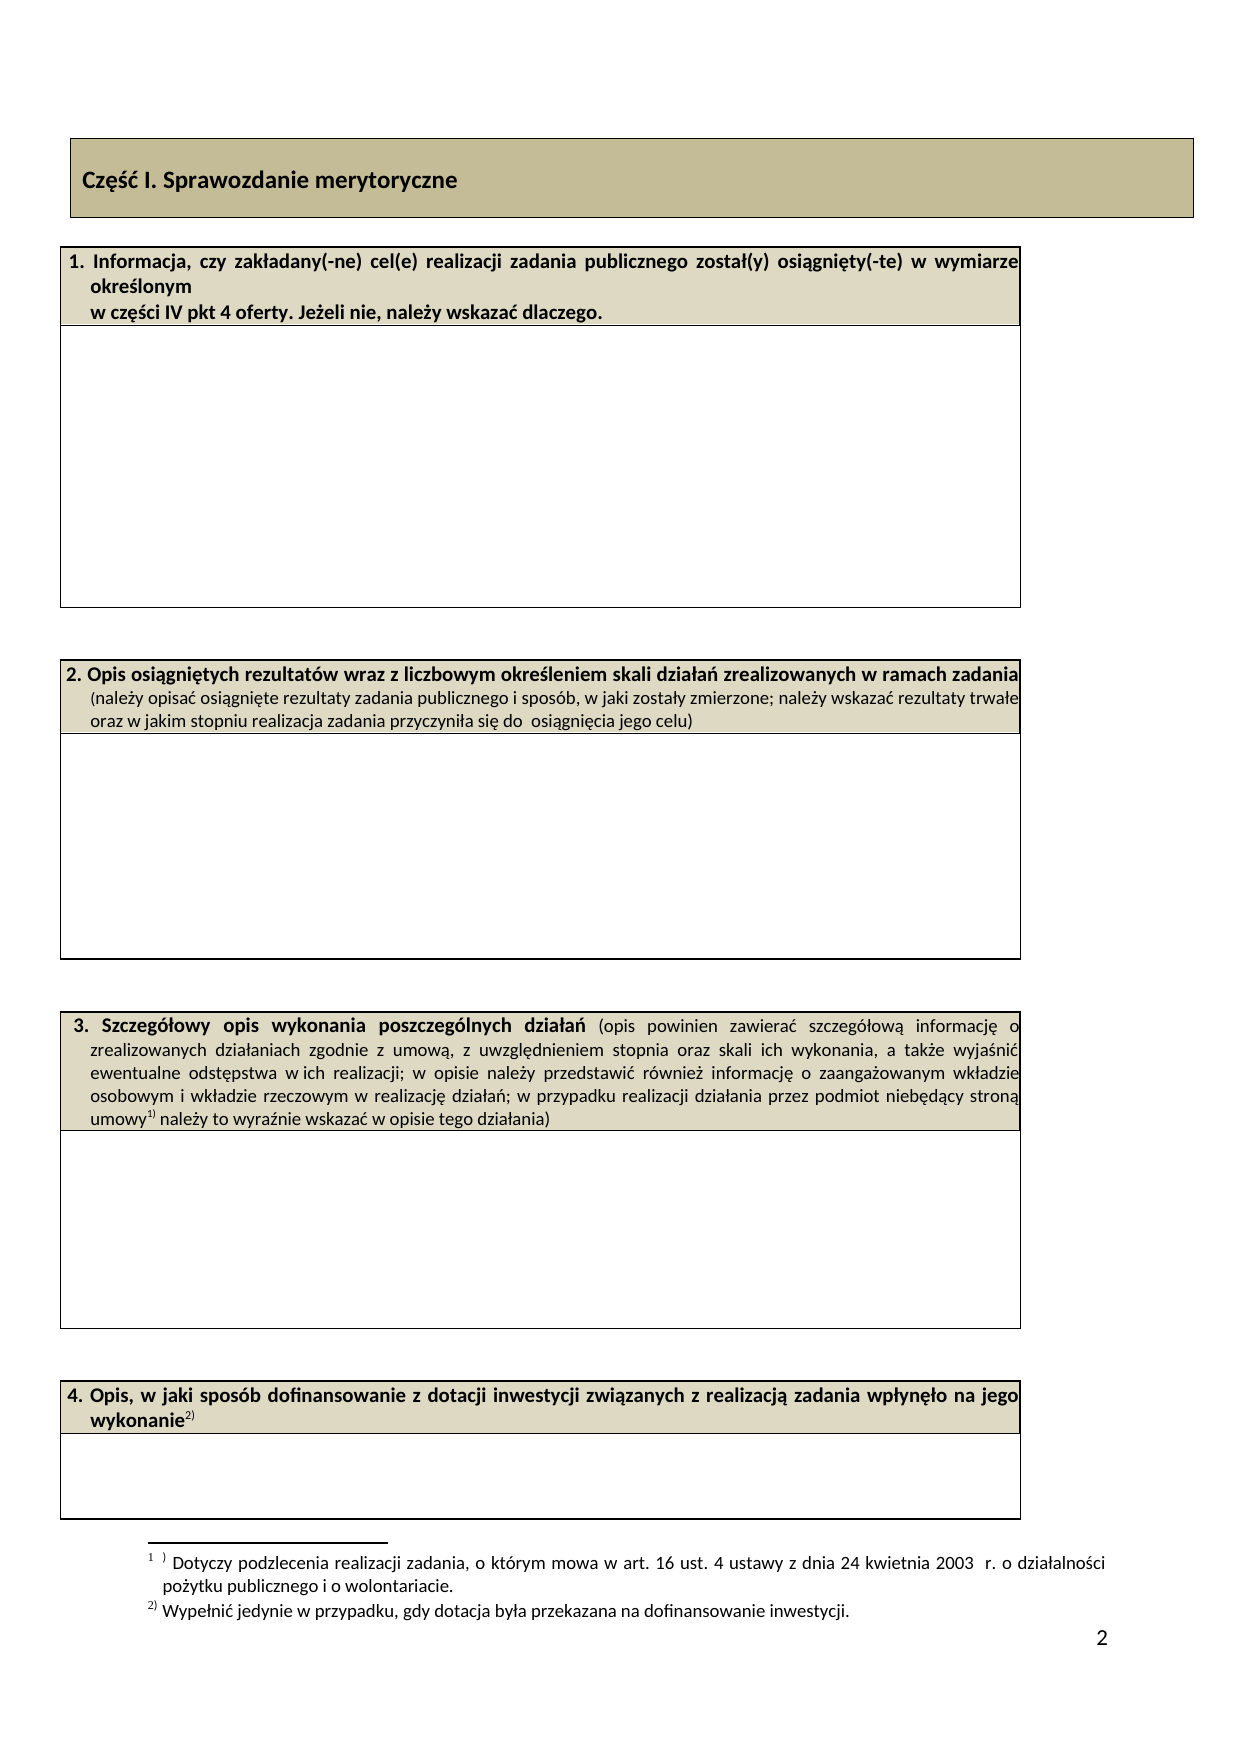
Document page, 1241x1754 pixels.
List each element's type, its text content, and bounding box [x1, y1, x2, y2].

table_cell [61, 1434, 1020, 1518]
table_header 2. Opis osiągniętych rezultatów wraz z liczbowym określeniem skali działań zrealizowanych w ramach zadania (należy opisać osiągnięte rezultaty zadania publicznego i sposób, w jaki zostały zmierzone; należy wskazać rezultaty trwałe oraz w jakim stopniu realizacja zadania przyczyniła się do osiągnięcia jego celu) [61, 661, 1019, 732]
table_header 1. Informacja, czy zakładany(-ne) cel(e) realizacji zadania publicznego został(y) osiągnięty(-te) w wymiarze określonym w części IV pkt 4 oferty. Jeżeli nie, należy wskazać dlaczego. [61, 248, 1019, 324]
table_header Część I. Sprawozdanie merytoryczne [71, 139, 1193, 217]
table_cell [61, 1131, 1020, 1327]
table_cell [61, 326, 1020, 607]
table_cell [61, 734, 1020, 958]
table_header 4. Opis, w jaki sposób dofinansowanie z dotacji inwestycji związanych z realizacją zadania wpłynęło na jego wykonanie) [61, 1382, 1019, 1433]
table_header 3. Szczegółowy opis wykonania poszczególnych działań (opis powinien zawierać szczegółową informację o zrealizowanych działaniach zgodnie z umową, z uwzględnieniem stopnia oraz skali ich wykonania, a także wyjaśnić ewentualne odstępstwa w ich realizacji; w opisie należy przedstawić również informację o zaangażowanym wkładzie osobowym i wkładzie rzeczowym w realizację działań; w przypadku realizacji działania przez podmiot niebędący stroną umowy) należy to wyraźnie wskazać w opisie tego działania) [61, 1013, 1019, 1130]
